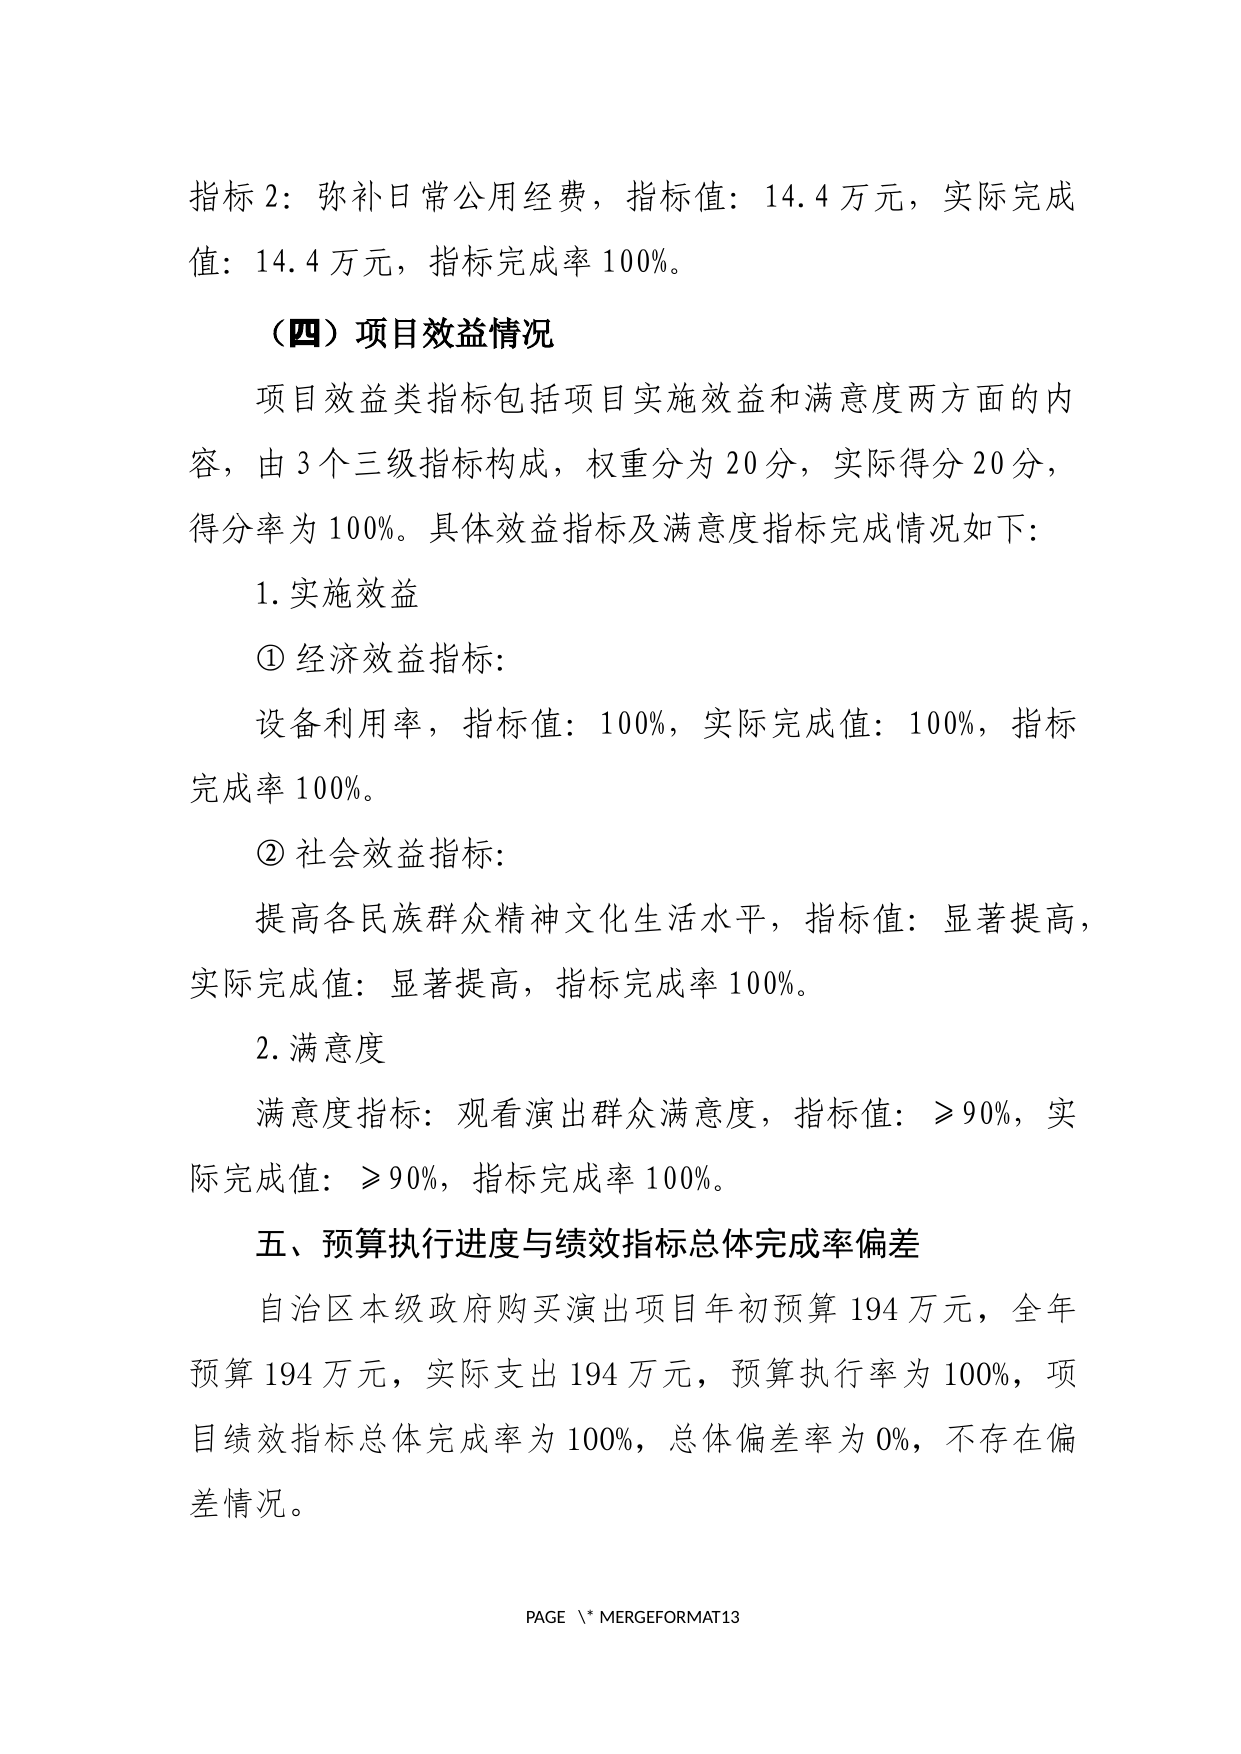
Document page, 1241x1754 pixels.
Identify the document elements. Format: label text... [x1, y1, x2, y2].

text ①经济效益指标： [187, 623, 1078, 688]
text 提高各民族群众精神文化生活水平，指标值：显著提高，实际完成值：显著提高，指标完成率100%。 [187, 883, 1078, 1013]
text 自治区本级政府购买演出项目年初预算194万元，全年预算194万元，实际支出194万元，预算执行率为100%，项目绩效指标总体完成率为100%，总体偏差率为0%，不存在偏差情况。 [187, 1273, 1078, 1533]
title 指标2：弥补日常公用经费，指标值：14.4万元，实际完成值：14.4万元，指标完成率100%。 [187, 162, 1078, 292]
text 满意度指标：观看演出群众满意度，指标值：≥90%，实际完成值：≥90%，指标完成率100%。 [187, 1078, 1078, 1208]
text 项目效益类指标包括项目实施效益和满意度两方面的内容，由3个三级指标构成，权重分为20分，实际得分20分，得分率为100%。具体效益指标及满意度指标完成情况如下： [187, 363, 1078, 558]
text ②社会效益指标： [187, 818, 1078, 883]
list 项目效益情况 [187, 298, 1078, 363]
text 2.满意度 [187, 1013, 1078, 1078]
text 1.实施效益 [187, 558, 1078, 623]
text 五、预算执行进度与绩效指标总体完成率偏差 [187, 1208, 1078, 1273]
text 设备利用率，指标值：100%，实际完成值：100%，指标完成率100%。 [187, 688, 1078, 818]
